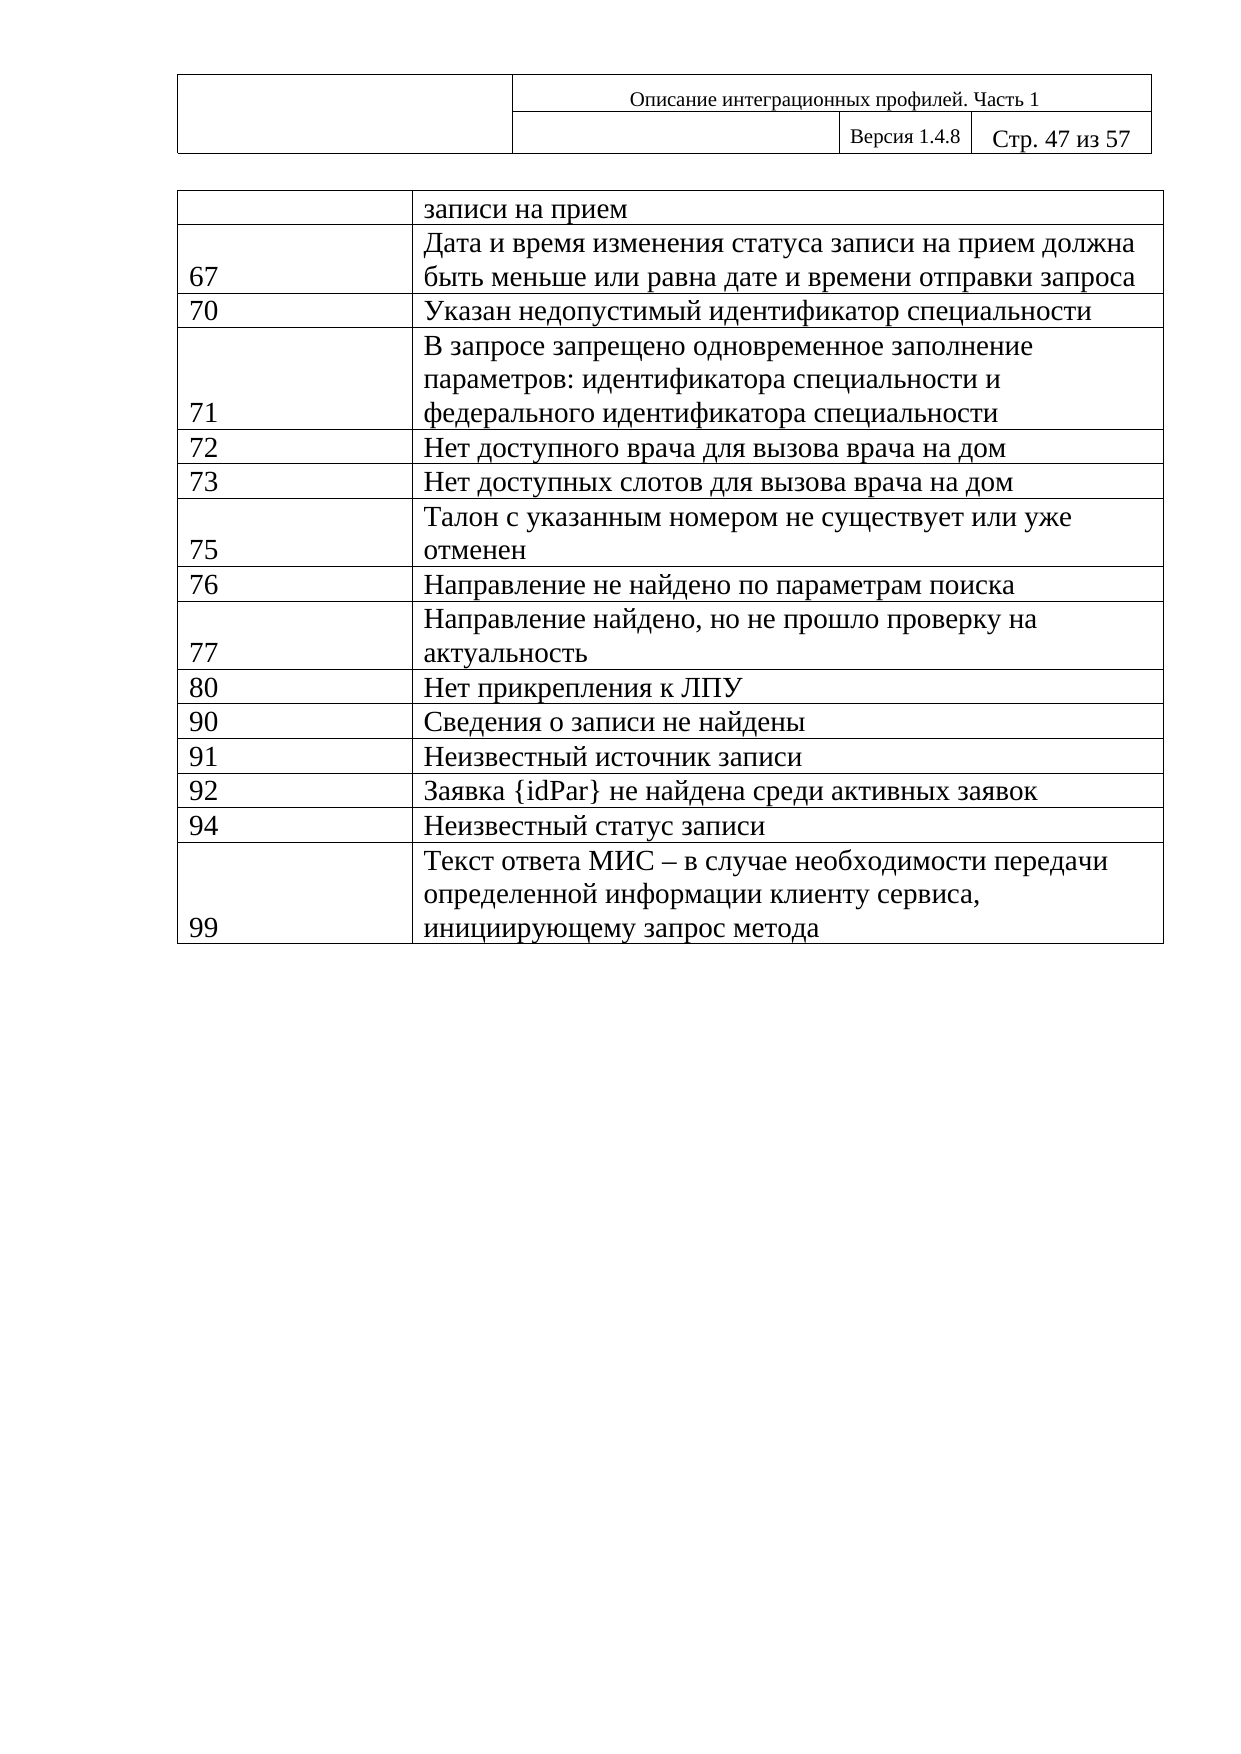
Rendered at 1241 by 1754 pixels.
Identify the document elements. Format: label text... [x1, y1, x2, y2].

table_cell Указан недопустимый идентификатор специальности [413, 294, 1163, 327]
table_cell 80 [178, 670, 412, 703]
table_cell Талон с указанным номером не существует или уже отменен [413, 499, 1163, 566]
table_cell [413, 191, 1163, 224]
table_cell Нет доступных слотов для вызова врача на дом [413, 464, 1163, 498]
table_cell В запросе запрещено одновременное заполнение параметров: идентификатора специальности и федерального идентификатора специальности [413, 328, 1163, 429]
table_cell 71 [178, 328, 412, 429]
table_cell 90 [178, 704, 412, 738]
table_cell 77 [178, 602, 412, 669]
table_cell 72 [178, 430, 412, 463]
table_cell Сведения о записи не найдены [413, 704, 1163, 738]
table_cell Направление не найдено по параметрам поиска [413, 567, 1163, 601]
table_cell Нет прикрепления к ЛПУ [413, 670, 1163, 703]
table_cell Заявка {idPar} не найдена среди активных заявок [413, 774, 1163, 807]
table_cell 92 [178, 774, 412, 807]
table_cell Текст ответа МИС – в случае необходимости передачи определенной информации клиенту сервиса, инициирующему запрос метода [413, 843, 1163, 943]
table_cell 66 [178, 191, 412, 224]
table_cell 99 [178, 843, 412, 943]
table_cell Неизвестный статус записи [413, 808, 1163, 842]
table_cell 94 [178, 808, 412, 842]
table_cell 76 [178, 567, 412, 601]
table_cell 67 [178, 225, 412, 292]
table_cell Неизвестный источник записи [413, 739, 1163, 772]
table_cell Направление найдено, но не прошло проверку на актуальность [413, 602, 1163, 669]
table_cell 70 [178, 294, 412, 327]
table_cell 73 [178, 464, 412, 498]
table_cell 91 [178, 739, 412, 772]
table_cell Дата и время изменения статуса записи на прием должна быть меньше или равна дате и времени отправки запроса [413, 225, 1163, 292]
table_cell 75 [178, 499, 412, 566]
table_cell Нет доступного врача для вызова врача на дом [413, 430, 1163, 463]
